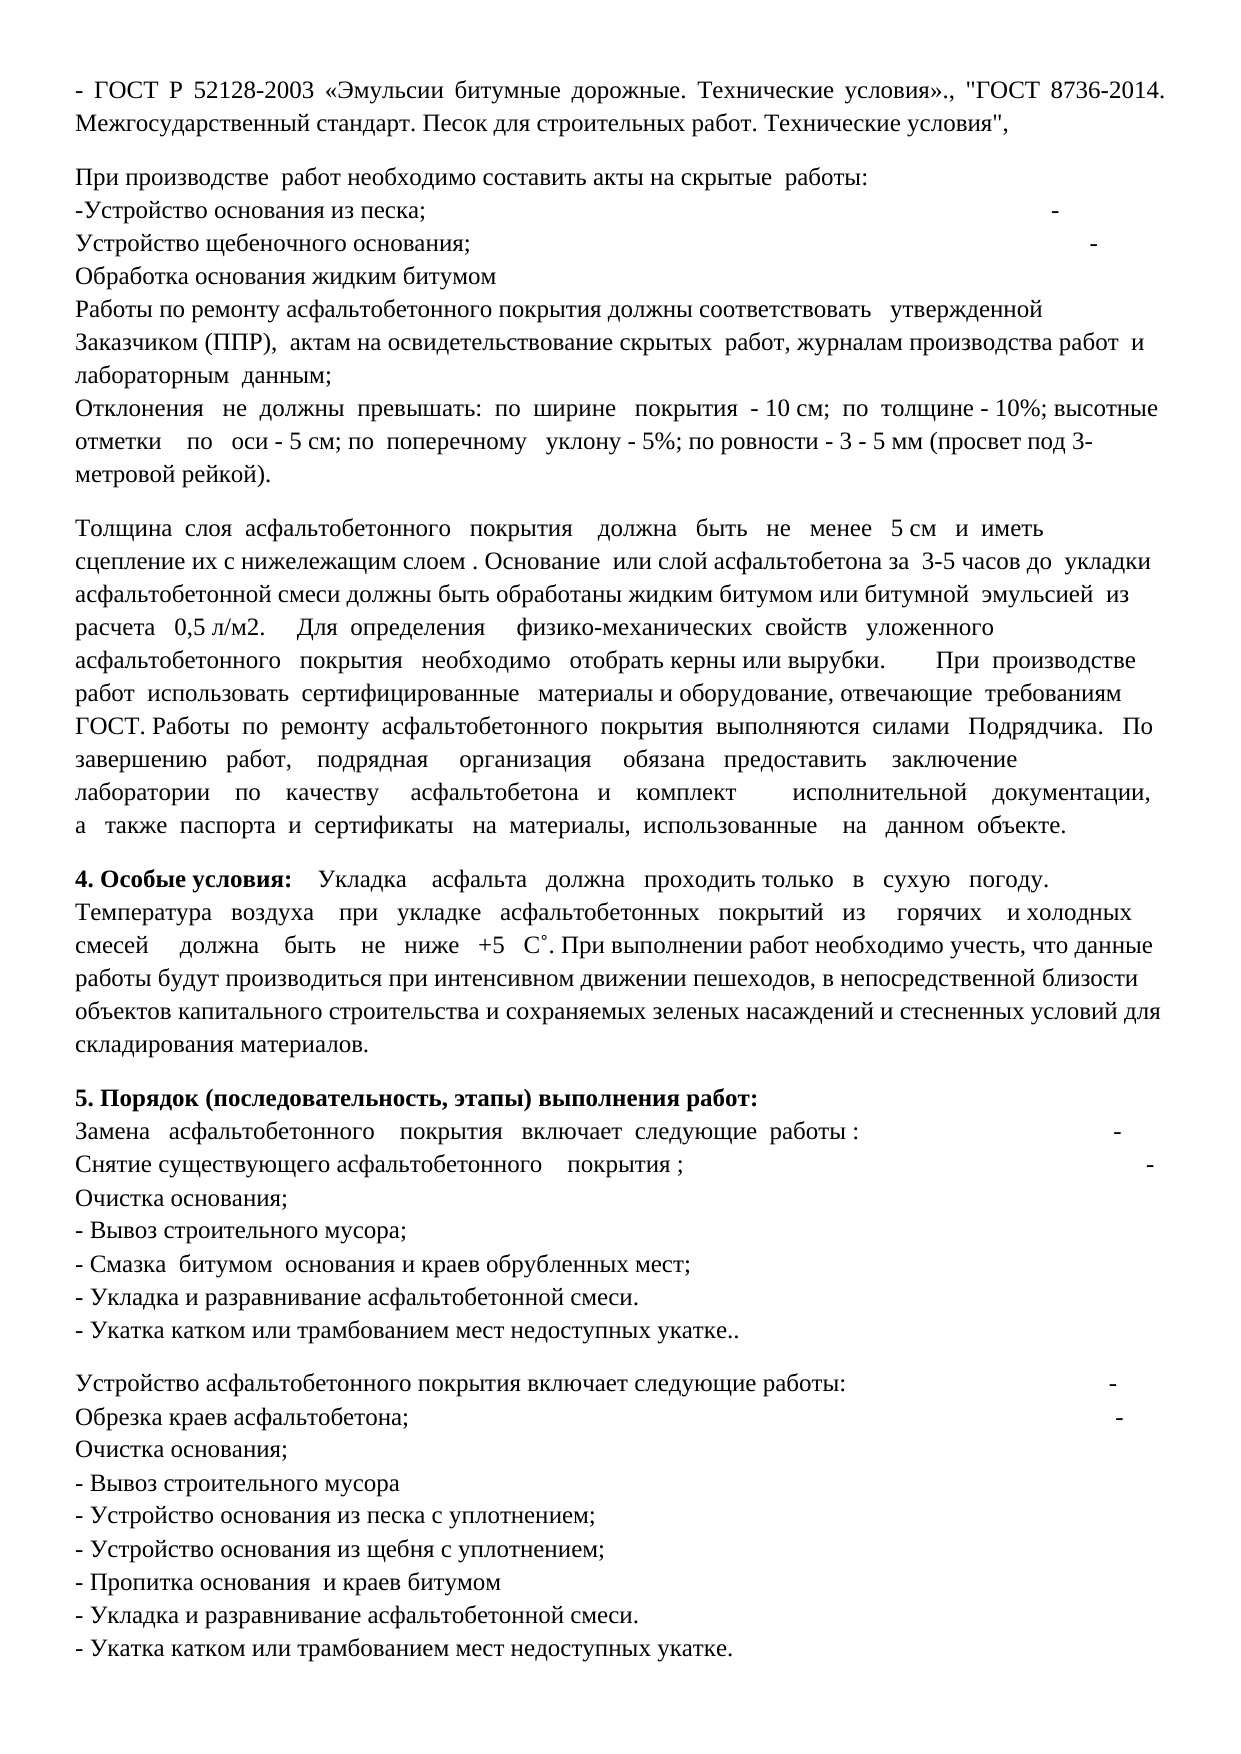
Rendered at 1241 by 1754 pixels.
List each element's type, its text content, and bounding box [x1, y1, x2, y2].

text 5. Порядок (последовательность, этапы) выполнения работ: Замена асфальтобетонного покрытия включает следующие работы : - Снятие существующего асфальтобетонного покрытия ; - Очистка основания; - Вывоз строительного мусора; - Смазка битумом основания и краев обрубленных мест; - Укладка и разравнивание асфальтобетонной смеси. - Укатка катком или трамбованием мест недоступных укатке.. [75, 1083, 1165, 1343]
text При производстве работ необходимо составить акты на скрытые работы: -Устройство основания из песка; -Устройство щебеночного основания; - Обработка основания жидким битумом Работы по ремонту асфальтобетонного покрытия должны соответствовать утвержденной Заказчиком (ППР), актам на освидетельствование скрытых работ, журналам производства работ и лабораторным данным; Отклонения не должны превышать: по ширине покрытия - 10 см; по толщине - 10%; высотные отметки по оси - 5 см; по поперечному уклону - 5%; по ровности - 3 - 5 мм (просвет под 3-метровой рейкой). [75, 162, 1165, 488]
text Толщина слоя асфальтобетонного покрытия должна быть не менее 5 см и иметь сцепление их с нижележащим слоем . Основание или слой асфальтобетона за 3-5 часов до укладки асфальтобетонной смеси должны быть обработаны жидким битумом или битумной эмульсией из расчета 0,5 л/м2. Для определения физико-механических свойств уложенного асфальтобетонного покрытия необходимо отобрать керны или вырубки. При производстве работ использовать сертифицированные материалы и оборудование, отвечающие требованиям ГОСТ. Работы по ремонту асфальтобетонного покрытия выполняются силами Подрядчика. По завершению работ, подрядная организация обязана предоставить заключение лаборатории по качеству асфальтобетона и комплект исполнительной документации, а также паспорта и сертификаты на материалы, использованные на данном объекте. [75, 513, 1165, 839]
text Устройство асфальтобетонного покрытия включает следующие работы: - Обрезка краев асфальтобетона; - Очистка основания; - Вывоз строительного мусора - Устройство основания из песка с уплотнением; - Устройство основания из щебня с уплотнением; - Пропитка основания и краев битумом - Укладка и разравнивание асфальтобетонной смеси. - Укатка катком или трамбованием мест недоступных укатке. [75, 1368, 1165, 1661]
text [75, 75, 1165, 137]
text 4. Особые условия: Укладка асфальта должна проходить только в сухую погоду. Температура воздуха при укладке асфальтобетонных покрытий из горячих и холодных смесей должна быть не ниже +5 С˚. При выполнении работ необходимо учесть, что данные работы будут производиться при интенсивном движении пешеходов, в непосредственной близости объектов капитального строительства и сохраняемых зеленых насаждений и стесненных условий для складирования материалов. [75, 864, 1165, 1058]
